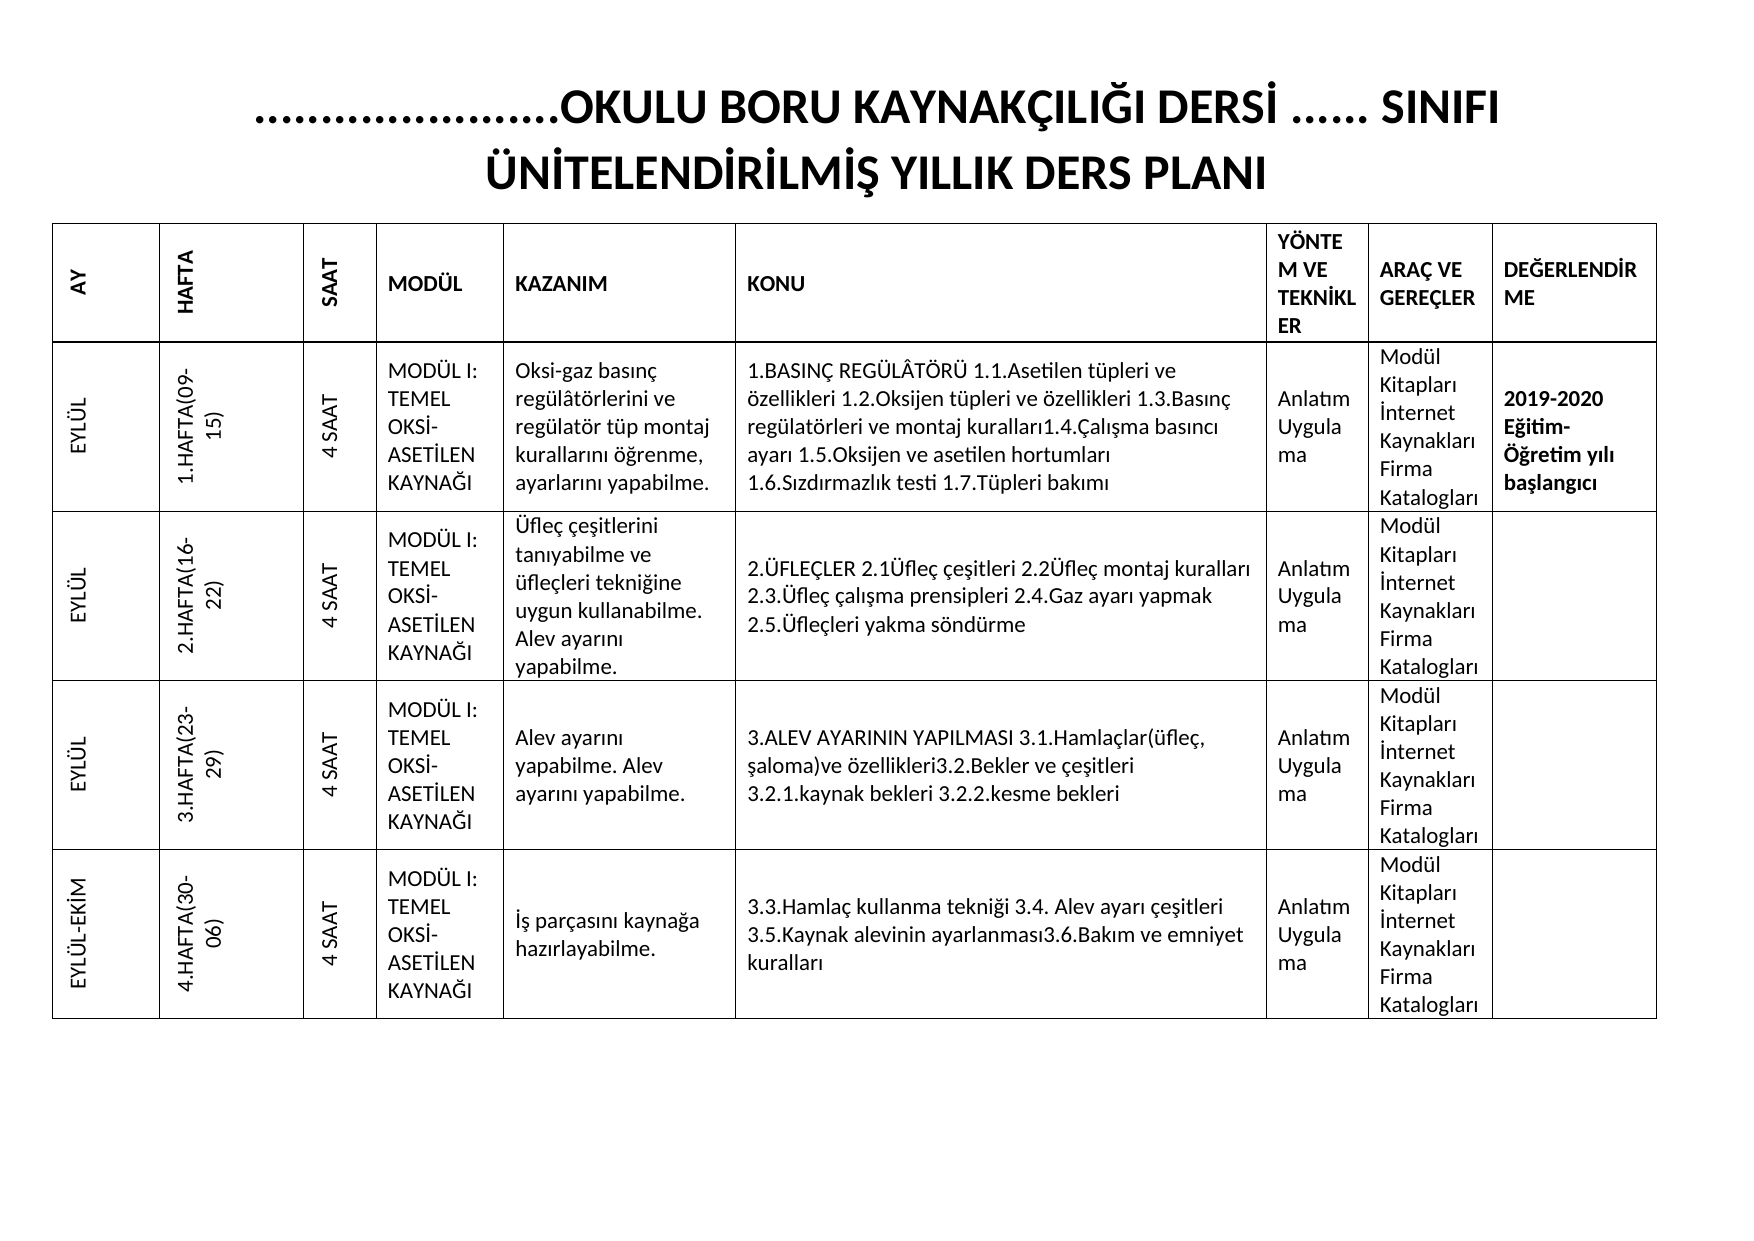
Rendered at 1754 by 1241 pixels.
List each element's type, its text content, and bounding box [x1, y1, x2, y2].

table_cell 4 SAAT [304, 343, 376, 511]
table_cell 4.HAFTA(30-06) [160, 850, 303, 1018]
table_cell Anlatım Uygulama [1267, 512, 1368, 680]
table_header SAAT [304, 224, 376, 341]
table_cell 2.HAFTA(16-22) [160, 512, 303, 680]
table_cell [1369, 850, 1492, 1018]
table_cell MODÜL I: TEMEL OKSİ-ASETİLEN KAYNAĞI [377, 512, 503, 680]
table_cell 3.ALEV AYARININ YAPILMASI 3.1.Hamlaçlar(üfleç, şaloma)ve özellikleri3.2.Bekler ve çeşitleri 3.2.1.kaynak bekleri 3.2.2.kesme bekleri [736, 681, 1266, 849]
table_cell MODÜL I: TEMEL OKSİ-ASETİLEN KAYNAĞI [377, 343, 503, 511]
text .......................OKULU BORU KAYNAKÇILIĞI DERSİ ...... SINIFI ÜNİTELENDİRİLMİŞ YILLIK DERS PLANI [75, 75, 1679, 202]
table_cell 4 SAAT [304, 512, 376, 680]
table_cell EYLÜL-EKİM [53, 850, 159, 1018]
table_cell Modül Kitapları İnternet Kaynakları Firma Katalogları [1369, 512, 1492, 680]
table_cell İş parçasını kaynağa hazırlayabilme. [504, 850, 735, 1018]
table_cell [1493, 850, 1656, 1018]
table_header KONU [736, 224, 1266, 341]
table_header HAFTA [160, 224, 303, 341]
table_cell Üfleç çeşitlerini tanıyabilme ve üfleçleri tekniğine uygun kullanabilme. Alev ayarını yapabilme. [504, 512, 735, 680]
table_cell EYLÜL [53, 343, 159, 511]
table_cell MODÜL I: TEMEL OKSİ-ASETİLEN KAYNAĞI [377, 850, 503, 1018]
table_cell 1.BASINÇ REGÜLÂTÖRÜ 1.1.Asetilen tüpleri ve özellikleri 1.2.Oksijen tüpleri ve özellikleri 1.3.Basınç regülatörleri ve montaj kuralları1.4.Çalışma basıncı ayarı 1.5.Oksijen ve asetilen hortumları 1.6.Sızdırmazlık testi 1.7.Tüpleri bakımı [736, 343, 1266, 511]
table_cell EYLÜL [53, 681, 159, 849]
table_cell 2.ÜFLEÇLER 2.1Üfleç çeşitleri 2.2Üfleç montaj kuralları 2.3.Üfleç çalışma prensipleri 2.4.Gaz ayarı yapmak 2.5.Üfleçleri yakma söndürme [736, 512, 1266, 680]
table_header DEĞERLENDİRME [1493, 224, 1656, 341]
table_header MODÜL [377, 224, 503, 341]
table_cell Anlatım Uygulama [1267, 681, 1368, 849]
table_header ARAÇ VE GEREÇLER [1369, 224, 1492, 341]
table_cell MODÜL I: TEMEL OKSİ-ASETİLEN KAYNAĞI [377, 681, 503, 849]
table_cell Modül Kitapları İnternet Kaynakları Firma Katalogları [1369, 681, 1492, 849]
table_cell 2019-2020 Eğitim-Öğretim yılı başlangıcı [1493, 343, 1656, 511]
table_header AY [53, 224, 159, 341]
table_header YÖNTEM VE TEKNİKLER [1267, 224, 1368, 341]
table_cell Oksi-gaz basınç regülâtörlerini ve regülatör tüp montaj kurallarını öğrenme, ayarlarını yapabilme. [504, 343, 735, 511]
table_cell 3.HAFTA(23-29) [160, 681, 303, 849]
table_cell Alev ayarını yapabilme. Alev ayarını yapabilme. [504, 681, 735, 849]
table_cell 1.HAFTA(09-15) [160, 343, 303, 511]
table_cell [1493, 512, 1656, 680]
table_cell 4 SAAT [304, 681, 376, 849]
table_cell Anlatım Uygulama [1267, 850, 1368, 1018]
table_cell [1493, 681, 1656, 849]
table_cell 3.3.Hamlaç kullanma tekniği 3.4. Alev ayarı çeşitleri 3.5.Kaynak alevinin ayarlanması3.6.Bakım ve emniyet kuralları [736, 850, 1266, 1018]
table_cell Anlatım Uygulama [1267, 343, 1368, 511]
table_cell 4 SAAT [304, 850, 376, 1018]
table_cell Modül Kitapları İnternet Kaynakları Firma Katalogları [1369, 343, 1492, 511]
table_cell EYLÜL [53, 512, 159, 680]
table_header KAZANIM [504, 224, 735, 341]
